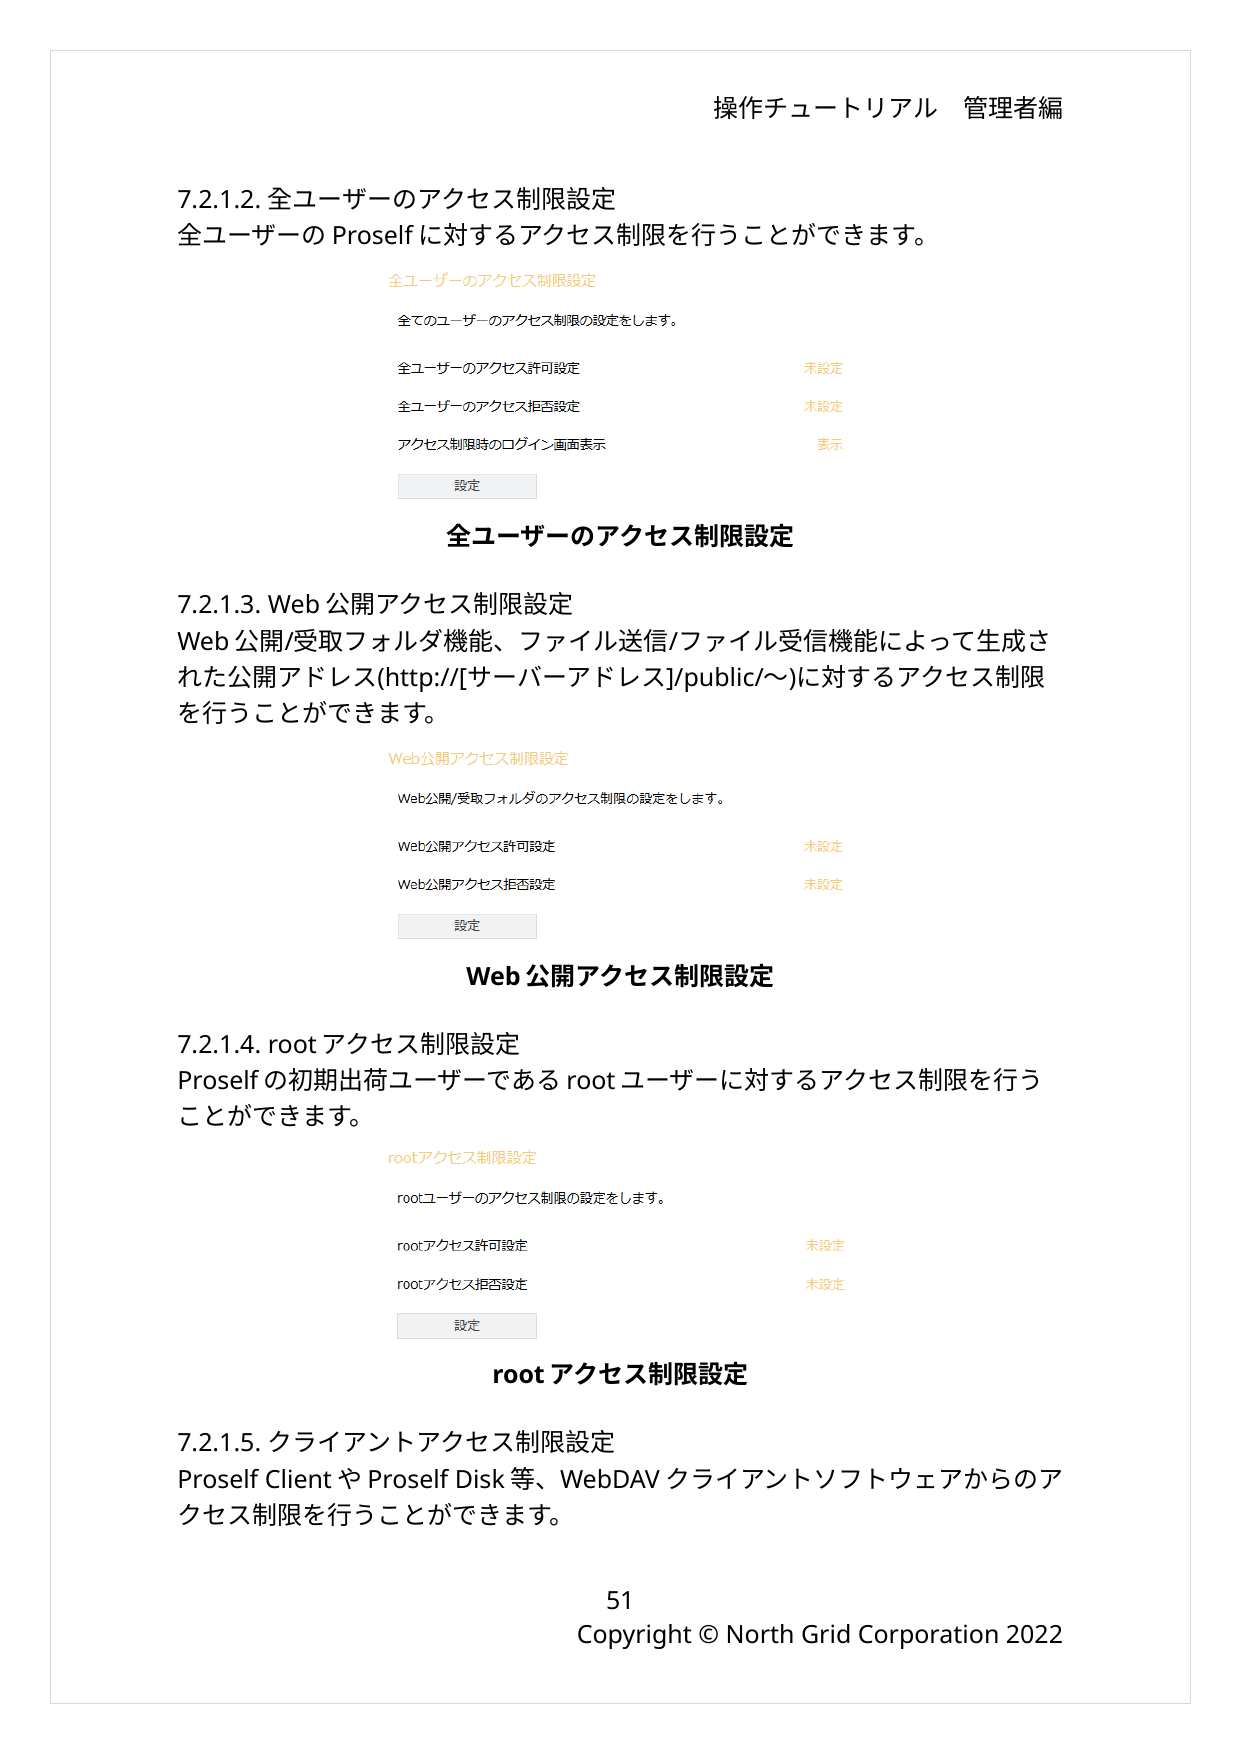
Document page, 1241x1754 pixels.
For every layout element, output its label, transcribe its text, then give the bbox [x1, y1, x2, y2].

text Proselfの初期出荷ユーザーであるrootユーザーに対するアクセス制限を行うことができます。 [177, 1061, 1063, 1133]
picture [295, 1133, 945, 1355]
subtitle クライアントアクセス制限設定 [177, 1425, 1063, 1459]
text 全ユーザーのProselfに対するアクセス制限を行うことができます。 [177, 216, 1063, 252]
text Web公開/受取フォルダ機能、ファイル送信/ファイル受信機能によって生成された公開アドレス(http://[サーバーアドレス]/public/～)に対するアクセス制限を行うことができます。 [177, 621, 1063, 730]
text Proself ClientやProself Disk等、WebDAVクライアントソフトウェアからのアクセス制限を行うことができます。 [177, 1459, 1063, 1532]
picture [295, 252, 945, 517]
text 全ユーザーのアクセス制限設定 [177, 517, 1063, 553]
subtitle 全ユーザーのアクセス制限設定 [177, 182, 1063, 216]
picture [295, 729, 945, 957]
text Web公開アクセス制限設定 [177, 956, 1063, 992]
subtitle Web公開アクセス制限設定 [177, 587, 1063, 621]
subtitle rootアクセス制限設定 [177, 1026, 1063, 1061]
text rootアクセス制限設定 [177, 1355, 1063, 1391]
